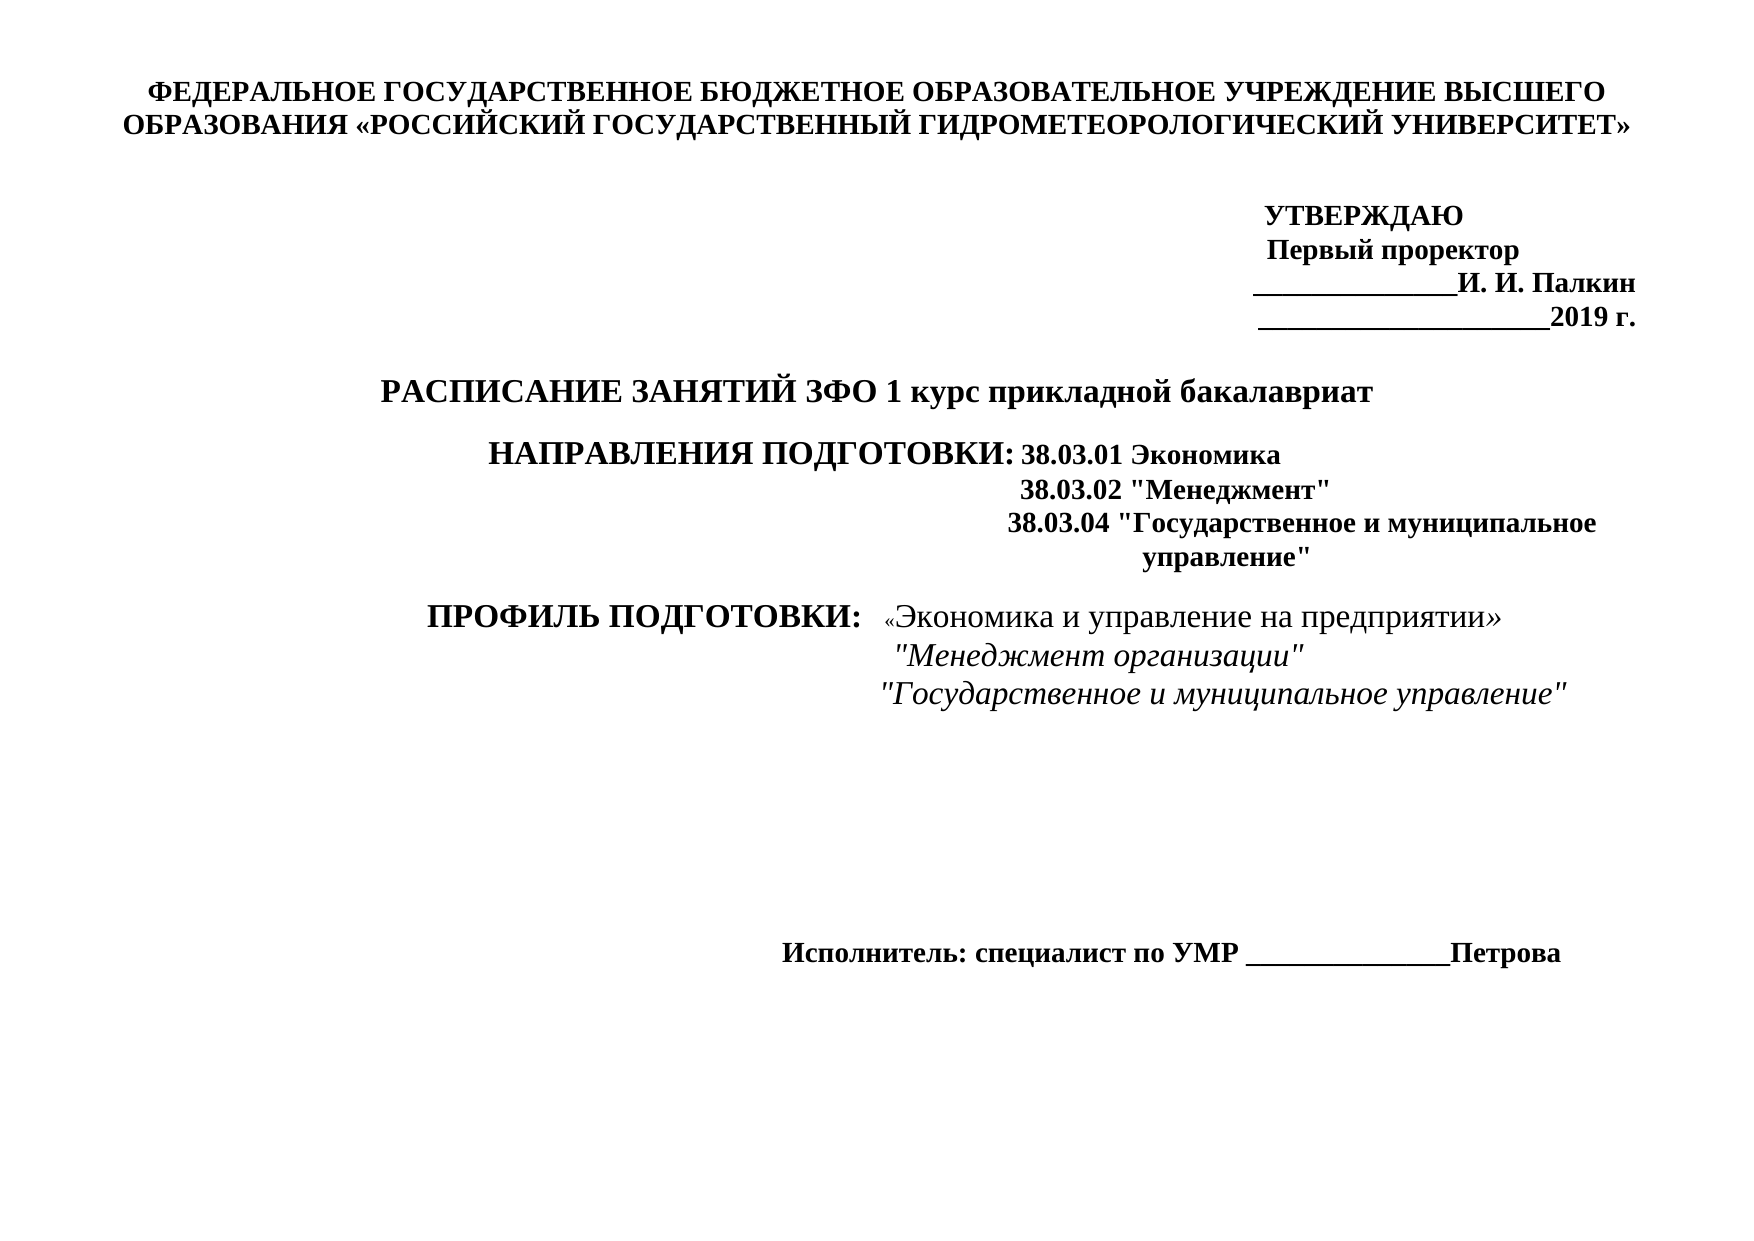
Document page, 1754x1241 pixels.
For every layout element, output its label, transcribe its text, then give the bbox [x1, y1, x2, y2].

text ФЕДЕРАЛЬНОЕ ГОСУДАРСТВЕННОЕ БЮДЖЕТНОЕ ОБРАЗОВАТЕЛЬНОЕ УЧРЕЖДЕНИЕ ВЫСШЕГО ОБРАЗОВАНИЯ «РОССИЙСКИЙ ГОСУДАРСТВЕННЫЙ ГИДРОМЕТЕОРОЛОГИЧЕСКИЙ УНИВЕРСИТЕТ» [118, 74, 1636, 141]
text ______________И. И. Палкин [118, 266, 1636, 299]
text ____________________2019 г. [118, 299, 1636, 333]
text РАСПИСАНИЕ ЗАНЯТИЙ ЗФО 1 курс прикладной бакалавриат [118, 371, 1636, 409]
text НАПРАВЛЕНИЯ ПОДГОТОВКИ: 38.03.01 Экономика [118, 433, 1636, 472]
text Первый проректор [118, 232, 1636, 266]
text "Менеджмент организации" [118, 635, 1636, 673]
text 38.03.02 "Менеджмент" [118, 472, 1636, 505]
text Исполнитель: специалист по УМР ______________Петрова [118, 935, 1636, 969]
text "Государственное и муниципальное управление" [118, 673, 1636, 711]
text УТВЕРЖДАЮ [118, 198, 1636, 232]
text 38.03.04 "Государственное и муниципальное управление" [118, 505, 1636, 596]
text ПРОФИЛЬ ПОДГОТОВКИ: «Экономика и управление на предприятии» [118, 596, 1636, 635]
